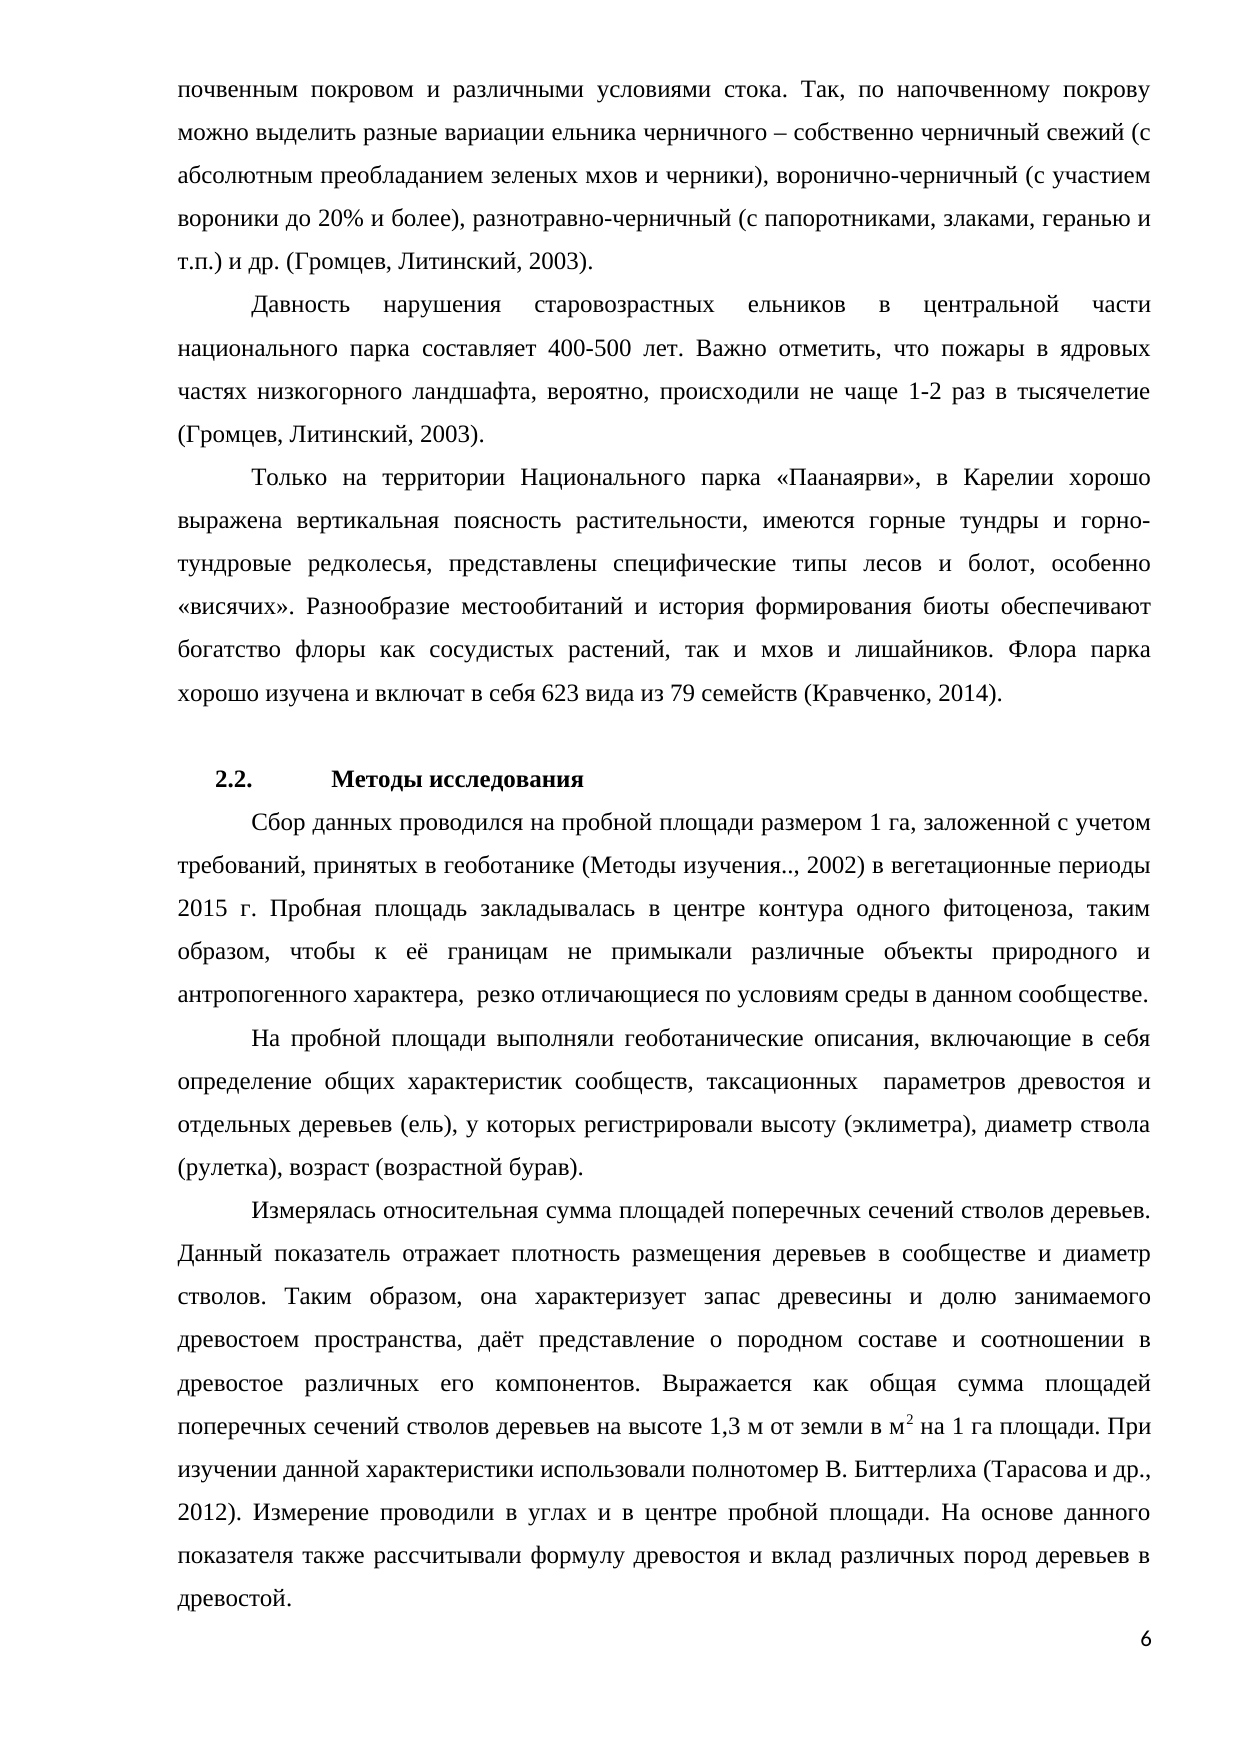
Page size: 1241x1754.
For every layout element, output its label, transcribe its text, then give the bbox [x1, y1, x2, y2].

text Только на территории Национального парка «Паанаярви», в Карелии хорошо выражена вертикальная поясность растительности, имеются горные тундры и горно-тундровые редколесья, представлены специфические типы лесов и болот, особенно «висячих». Разнообразие местообитаний и история формирования биоты обеспечивают богатство флоры как сосудистых растений, так и мхов и лишайников. Флора парка хорошо изучена и включат в себя 623 вида из 79 семейств (Кравченко, 2014). [177, 462, 1152, 706]
text Сбор данных проводился на пробной площади размером 1 га, заложенной с учетом требований, принятых в геоботанике (Методы изучения.., 2002) в вегетационные периоды 2015 г. Пробная площадь закладывалась в центре контура одного фитоценоза, таким образом, чтобы к её границам не примыкали различные объекты природного и антропогенного характера, резко отличающиеся по условиям среды в данном сообществе. [177, 807, 1152, 1008]
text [177, 74, 1152, 275]
text Измерялась относительная сумма площадей поперечных сечений стволов деревьев. Данный показатель отражает плотность размещения деревьев в сообществе и диаметр стволов. Таким образом, она характеризует запас древесины и долю занимаемого древостоем пространства, даёт представление о породном составе и соотношении в древостое различных его компонентов. Выражается как общая сумма площадей поперечных сечений стволов деревьев на высоте 1,3 м от земли в м2 на 1 га площади. При изучении данной характеристики использовали полнотомер В. Биттерлиха (Тарасова и др., 2012). Измерение проводили в углах и в центре пробной площади. На основе данного показателя также рассчитывали формулу древостоя и вклад различных пород деревьев в древостой. [177, 1195, 1152, 1612]
text На пробной площади выполняли геоботанические описания, включающие в себя определение общих характеристик сообществ, таксационных параметров древостоя и отдельных деревьев (ель), у которых регистрировали высоту (эклиметра), диаметр ствола (рулетка), возраст (возрастной бурав). [177, 1023, 1152, 1181]
list Методы исследования [215, 764, 1152, 793]
text Давность нарушения старовозрастных ельников в центральной части национального парка составляет 400-500 лет. Важно отметить, что пожары в ядровых частях низкогорного ландшафта, вероятно, происходили не чаще 1-2 раз в тысячелетие (Громцев, Литинский, 2003). [177, 289, 1152, 448]
